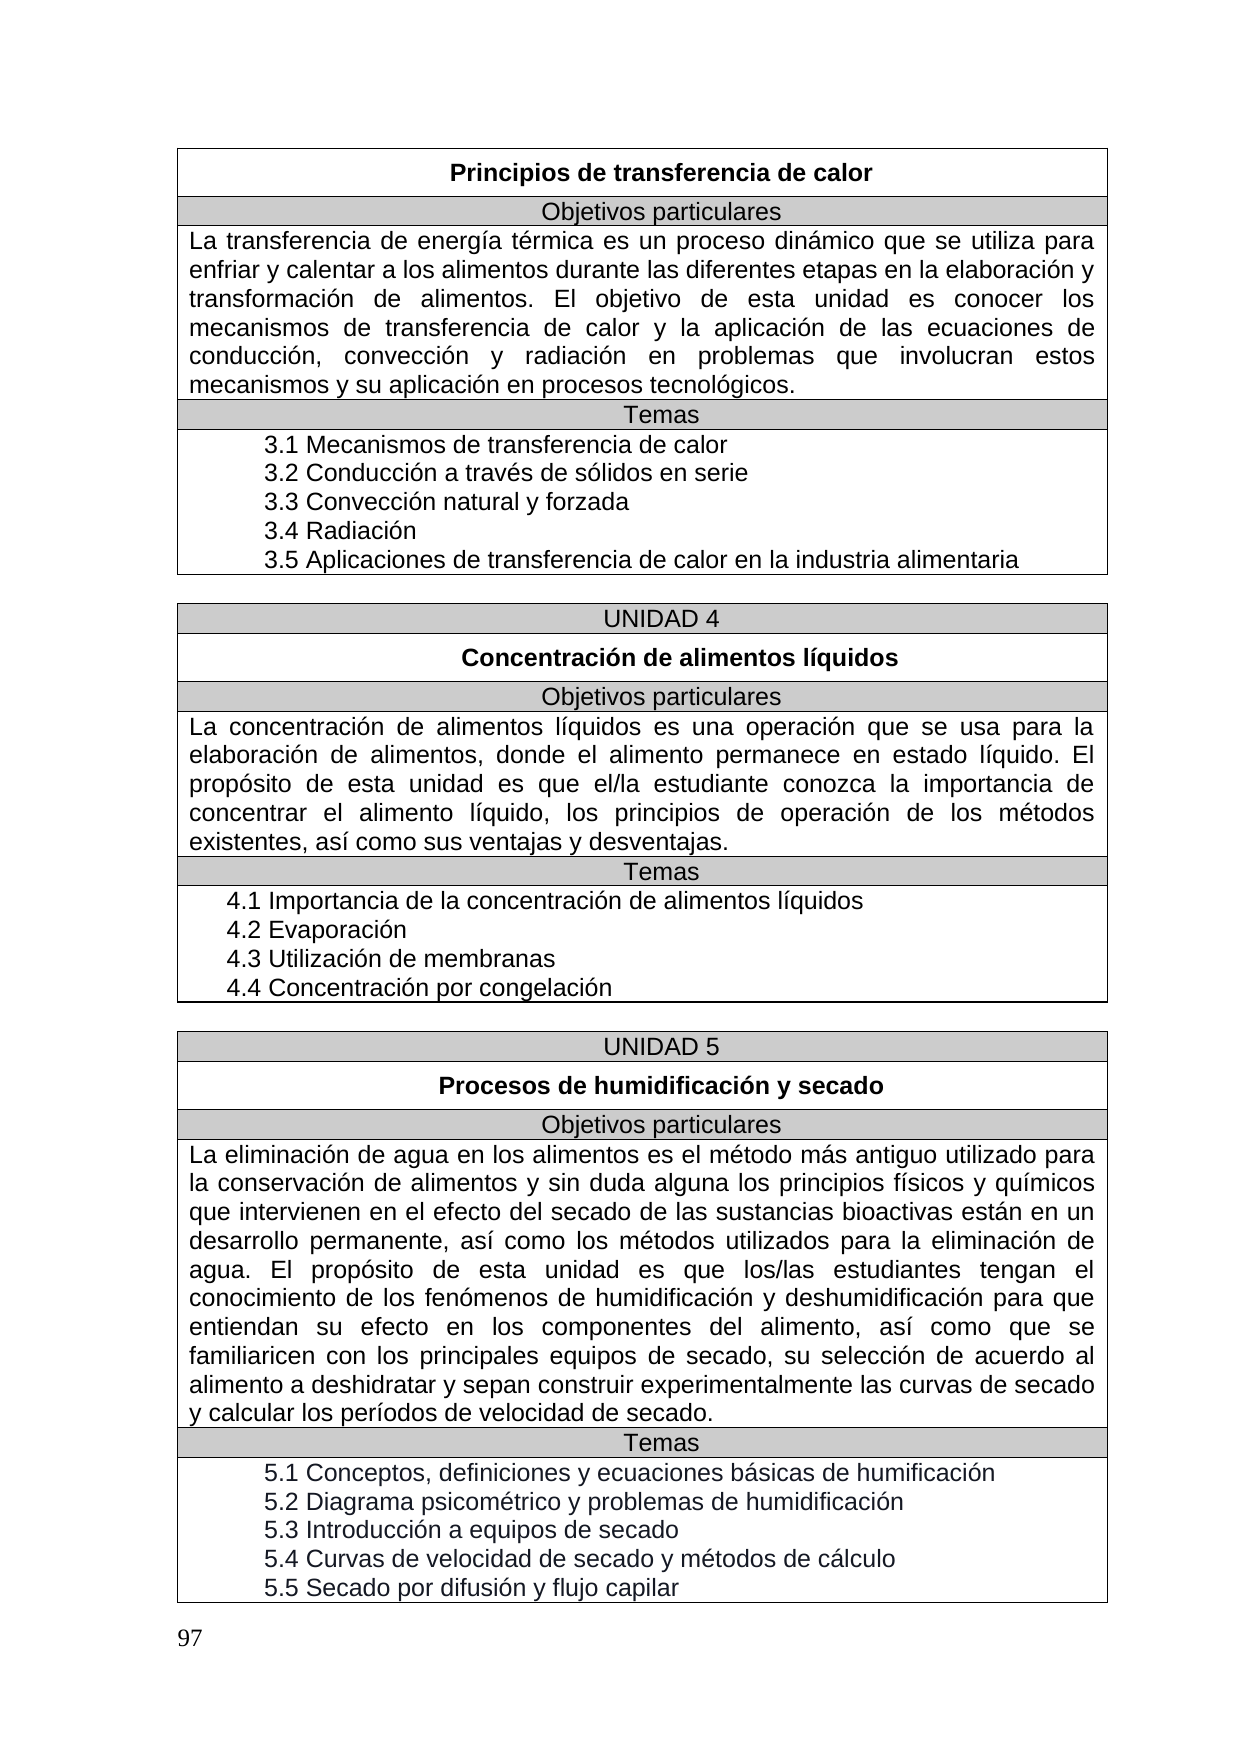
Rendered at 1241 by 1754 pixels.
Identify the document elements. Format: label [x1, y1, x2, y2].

table_header [177, 148, 1137, 1603]
